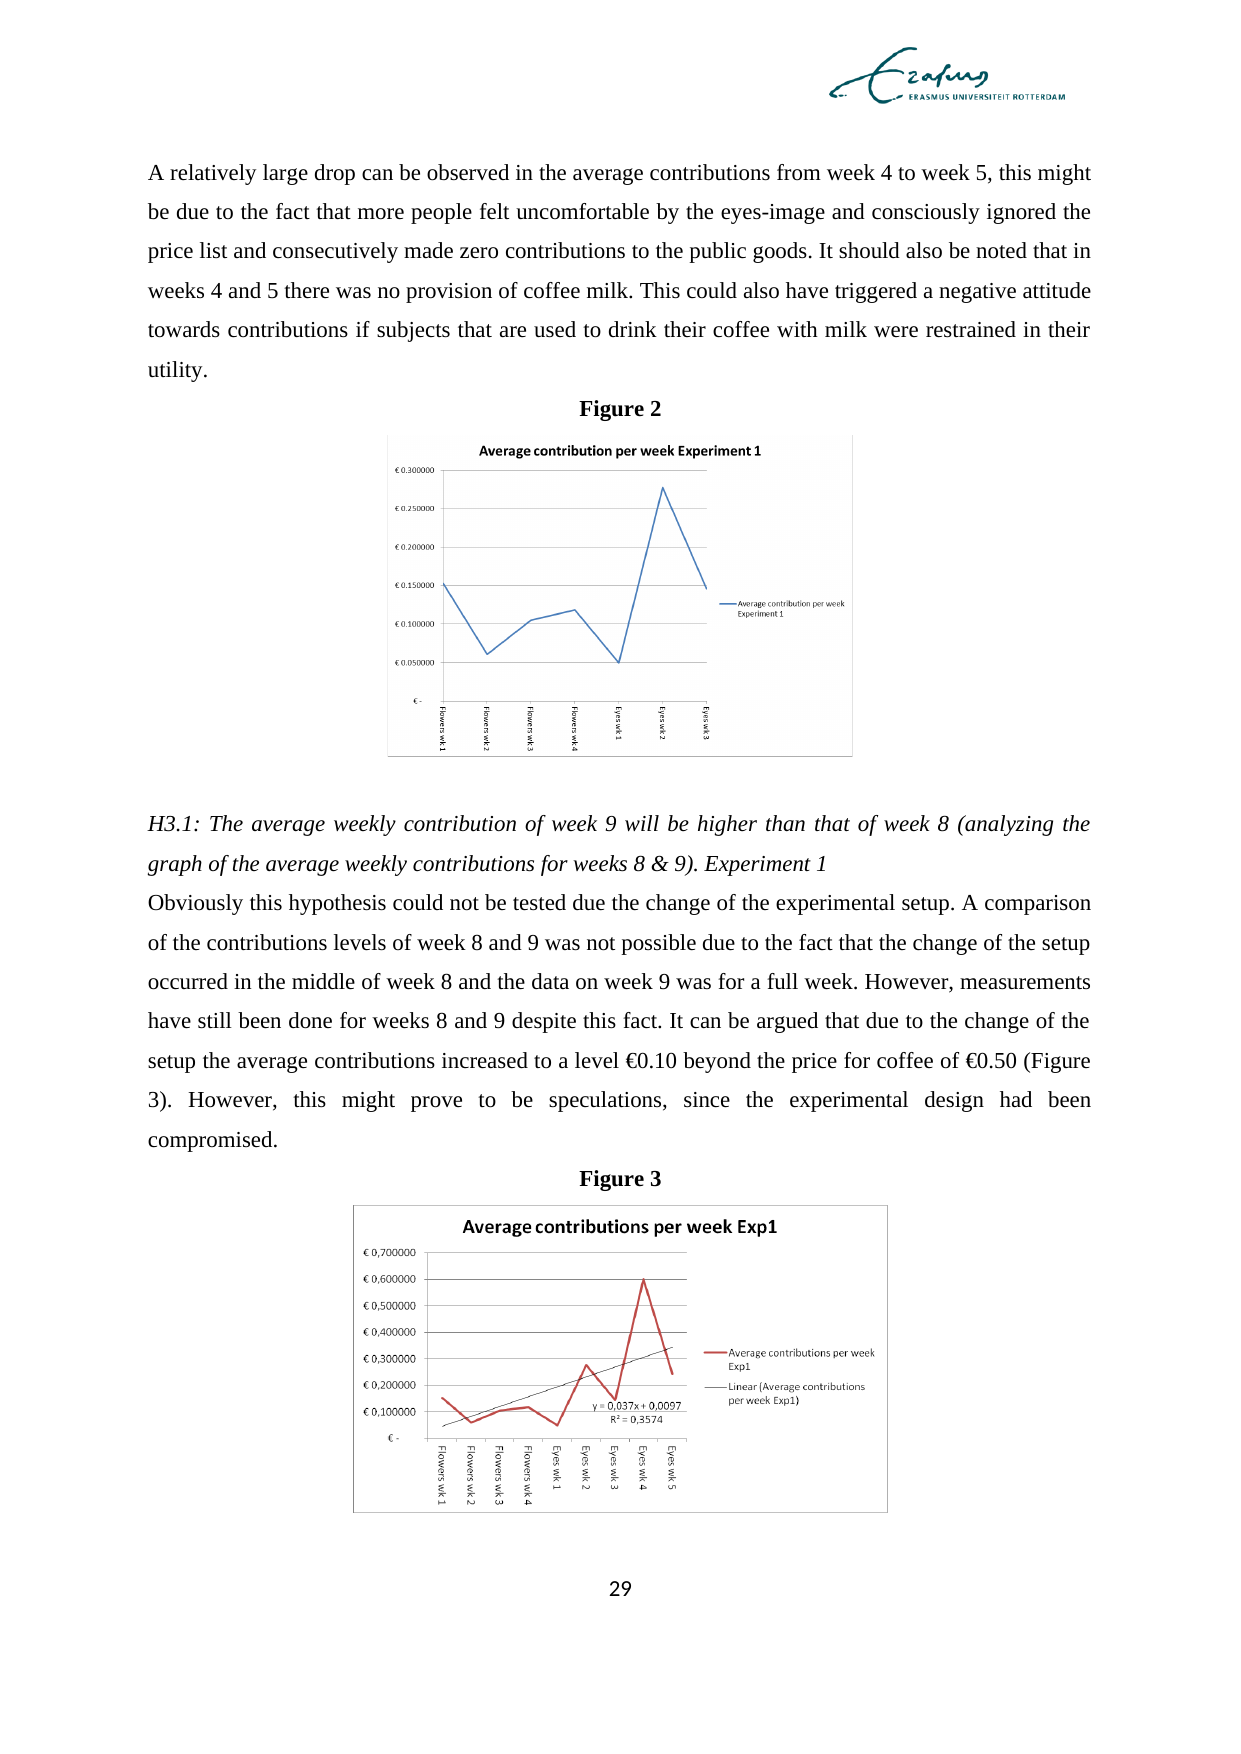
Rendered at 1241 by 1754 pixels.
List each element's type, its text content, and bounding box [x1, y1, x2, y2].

text H3.1: The average weekly contribution of week 9 will be higher than that of week 8 (analyzing the graph of the average weekly contributions for weeks 8 & 9). Experiment 1 [148, 810, 1093, 876]
picture [387, 435, 853, 757]
text Figure 3 [148, 1165, 1093, 1192]
picture [822, 43, 1099, 109]
text A relatively large drop can be observed in the average contributions from week 4 to week 5, this might be due to the fact that more people felt uncomfortable by the eyes-image and consciously ignored the price list and consecutively made zero contributions to the public goods. It should also be noted that in weeks 4 and 5 there was no provision of coffee milk. This could also have triggered a negative attitude towards contributions if subjects that are used to drink their coffee with milk were restrained in their utility. [148, 159, 1093, 382]
text Figure 2 [148, 396, 1093, 422]
picture [352, 1205, 888, 1513]
text Obviously this hypothesis could not be tested due the change of the experimental setup. A comparison of the contributions levels of week 8 and 9 was not possible due to the fact that the change of the setup occurred in the middle of week 8 and the data on week 9 was for a full week. However, measurements have still been done for weeks 8 and 9 despite this fact. It can be argued that due to the change of the setup the average contributions increased to a level €0.10 beyond the price for coffee of €0.50 (Figure 3). However, this might prove to be speculations, since the experimental design had been compromised. [148, 889, 1093, 1152]
